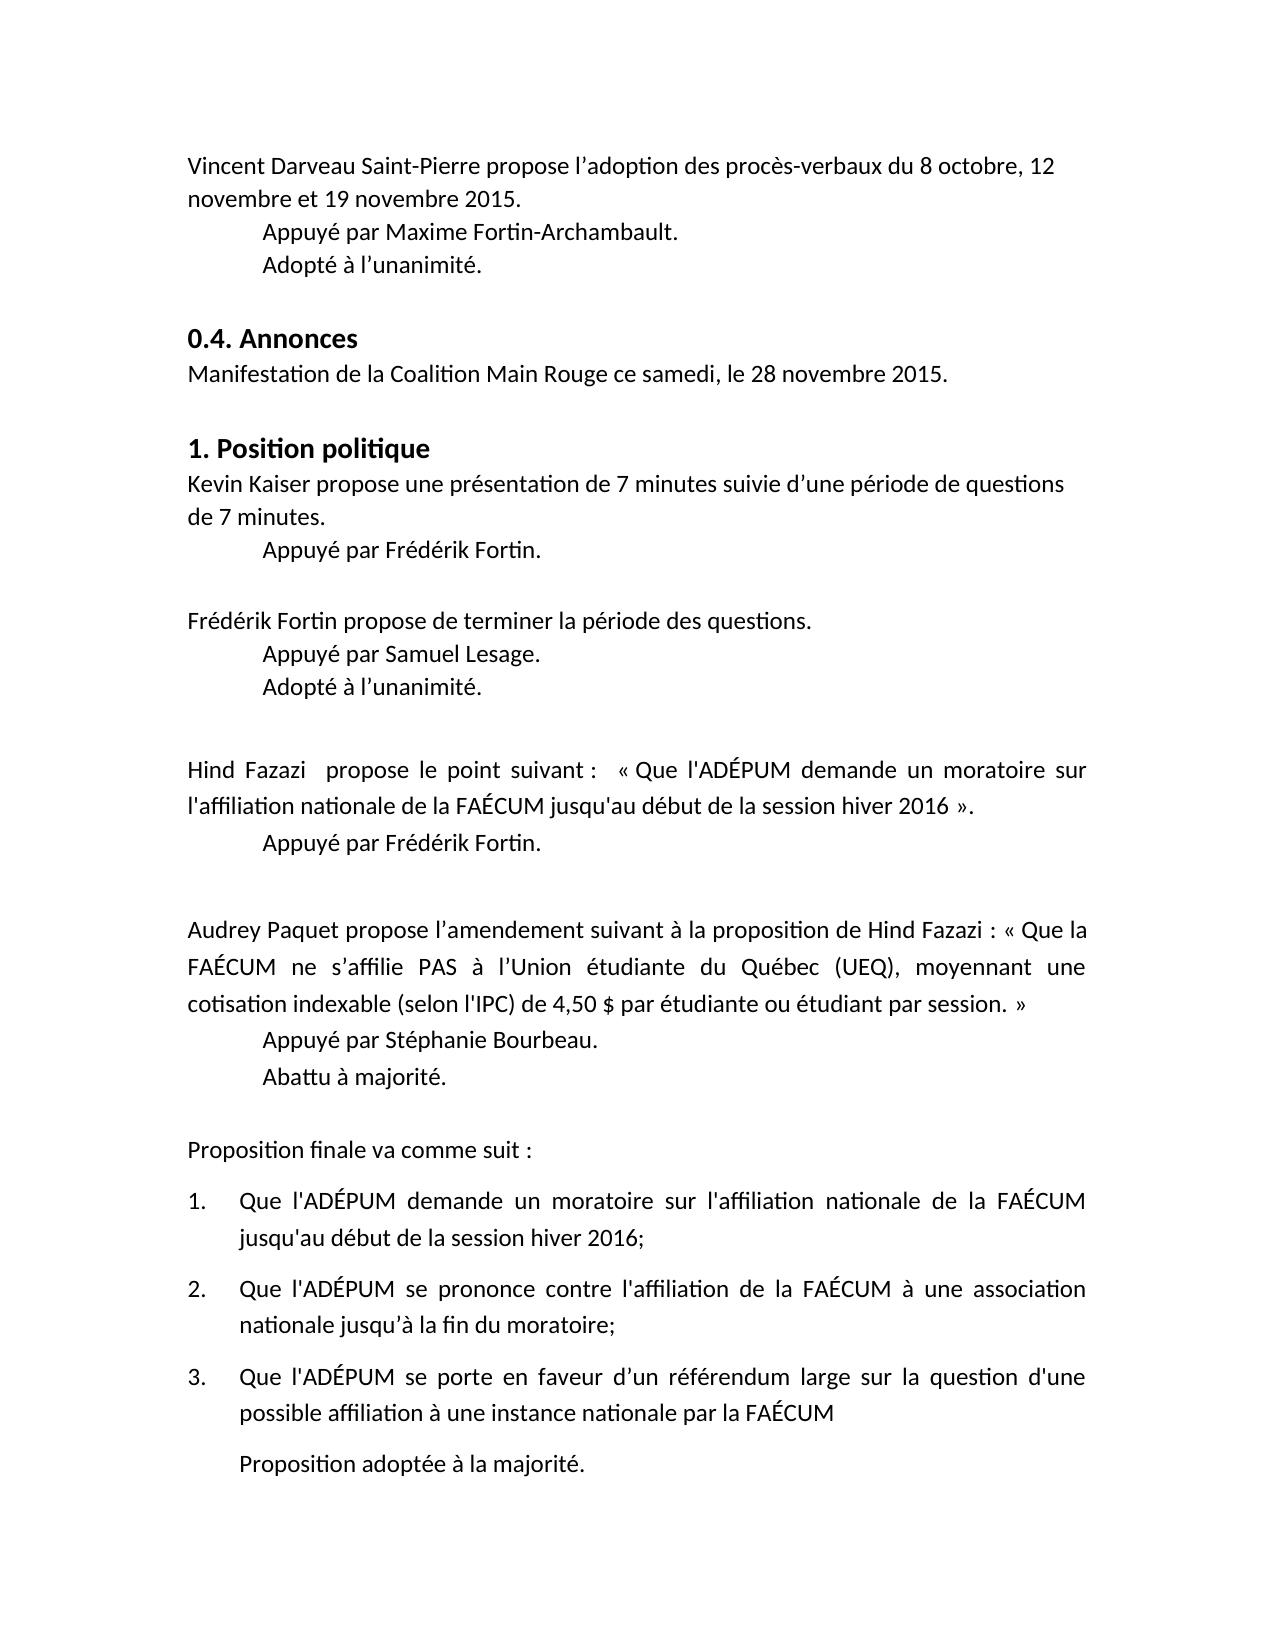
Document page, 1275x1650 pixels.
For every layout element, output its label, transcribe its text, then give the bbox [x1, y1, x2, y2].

text 1. Position politique [187, 391, 1087, 466]
text Appuyé par Frédérik Fortin. [187, 534, 1087, 565]
text Proposition adoptée à la majorité. [239, 1448, 1087, 1479]
text Manifestation de la Coalition Main Rouge ce samedi, le 28 novembre 2015. [187, 358, 1087, 389]
text Hind Fazazi propose le point suivant : « Que l'ADÉPUM demande un moratoire sur l'affiliation nationale de la FAÉCUM jusqu'au début de la session hiver 2016 ». [187, 754, 1087, 821]
list Que l'ADÉPUM se porte en faveur d’un référendum large sur la question d'une possible affiliation à une instance nationale par la FAÉCUM [187, 1361, 1087, 1428]
text 0.4. Annonces [187, 282, 1087, 356]
text Adopté à l’unanimité. [187, 249, 1087, 279]
list Que l'ADÉPUM demande un moratoire sur l'affiliation nationale de la FAÉCUM jusqu'au début de la session hiver 2016; [187, 1185, 1087, 1252]
text Frédérik Fortin propose de terminer la période des questions. [187, 606, 1087, 636]
text Adopté à l’unanimité. [187, 671, 1087, 702]
text Appuyé par Stéphanie Bourbeau. [187, 1024, 1087, 1055]
list Que l'ADÉPUM se prononce contre l'affiliation de la FAÉCUM à une association nationale jusqu’à la fin du moratoire; [187, 1273, 1087, 1340]
text Abattu à majorité. [187, 1061, 1087, 1091]
text Appuyé par Maxime Fortin-Archambault. [187, 216, 1087, 246]
text Kevin Kaiser propose une présentation de 7 minutes suivie d’une période de questions de 7 minutes. [187, 468, 1087, 532]
text Vincent Darveau Saint-Pierre propose l’adoption des procès-verbaux du 8 octobre, 12 novembre et 19 novembre 2015. [187, 150, 1087, 213]
text Audrey Paquet propose l’amendement suivant à la proposition de Hind Fazazi : « Que la FAÉCUM ne s’affilie PAS à l’Union étudiante du Québec (UEQ), moyennant une cotisation indexable (selon l'IPC) de 4,50 $ par étudiante ou étudiant par session. » [187, 915, 1087, 1018]
text Appuyé par Frédérik Fortin. [187, 827, 1087, 857]
text Appuyé par Samuel Lesage. [187, 638, 1087, 669]
text Proposition finale va comme suit : [187, 1134, 1087, 1164]
